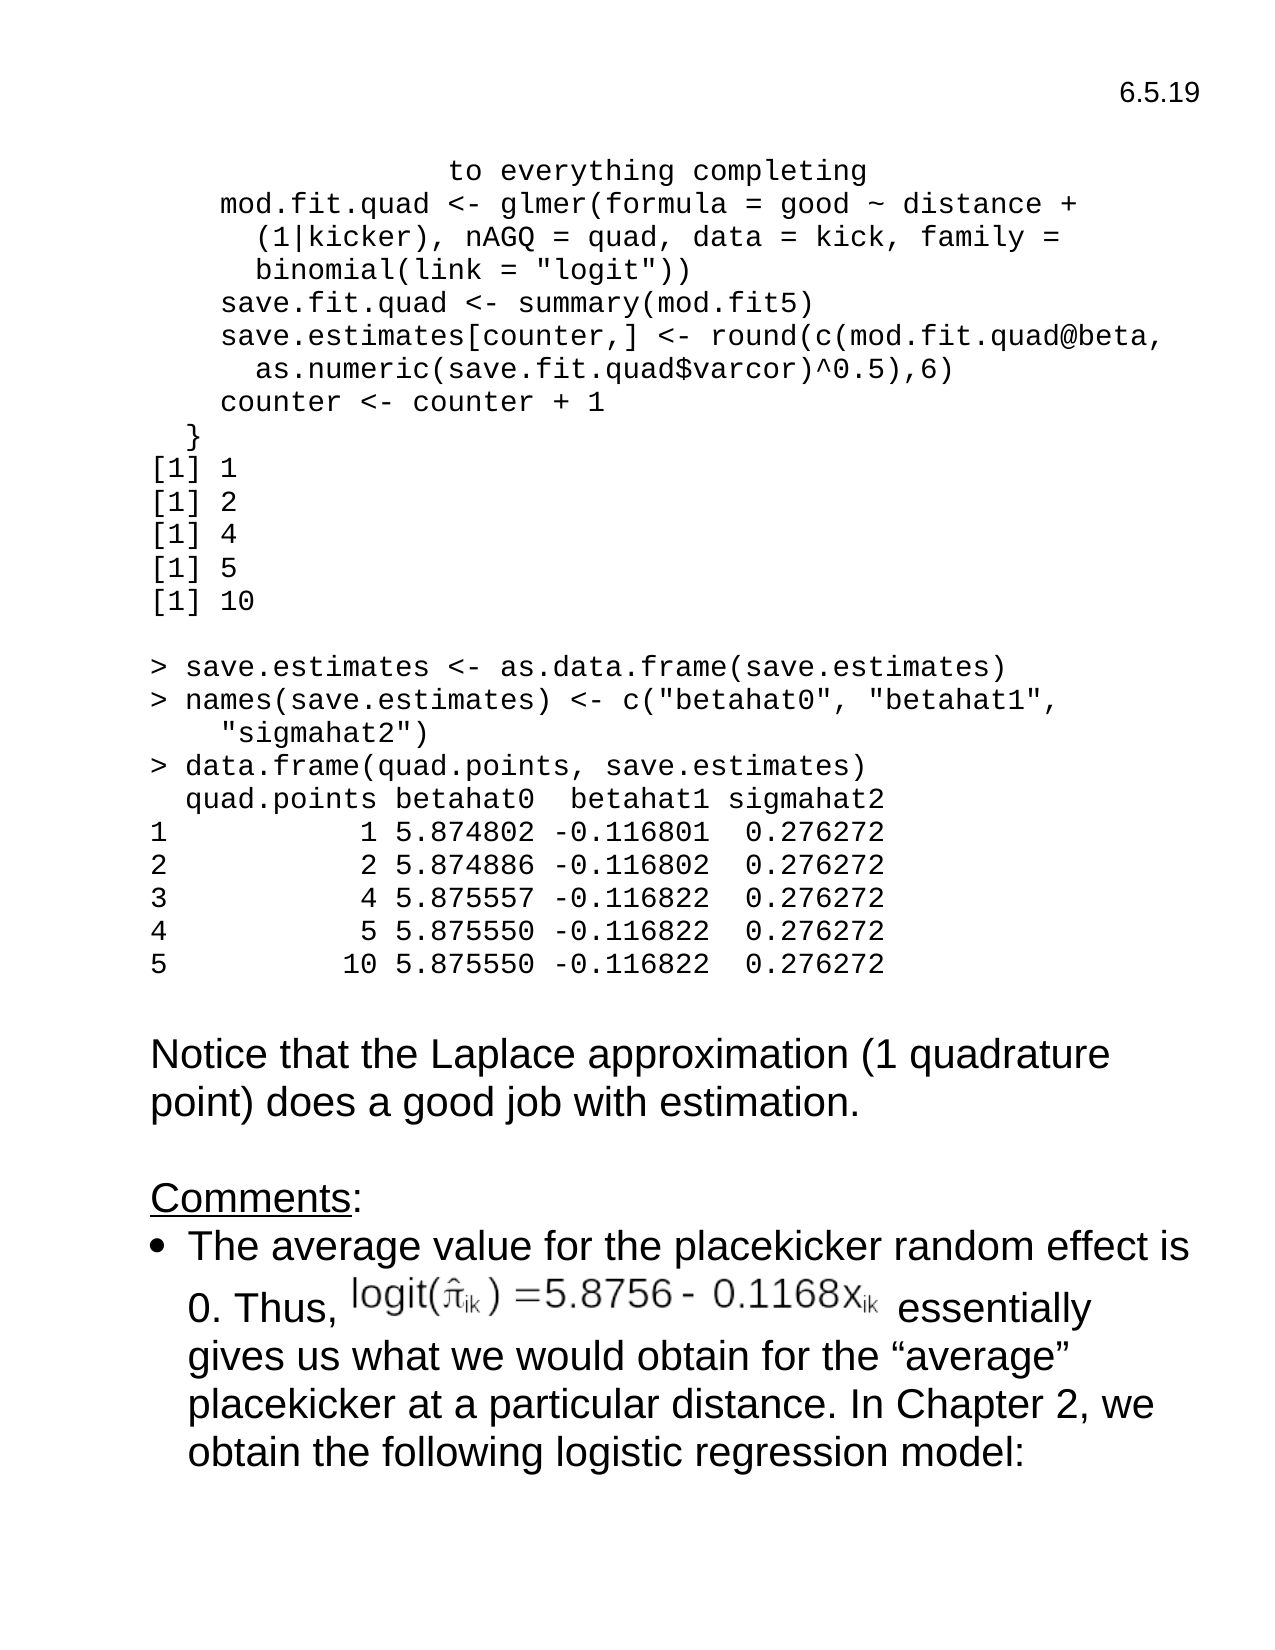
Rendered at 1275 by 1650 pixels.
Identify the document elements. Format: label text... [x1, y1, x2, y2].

text [1] 4 [150, 520, 1200, 553]
text > data.frame(quad.points, save.estimates) [150, 751, 1200, 784]
text (1|kicker), nAGQ = quad, data = kick, family = [150, 222, 1200, 256]
text [1] 2 [150, 487, 1200, 520]
text as.numeric(save.fit.quad$varcor)^0.5),6) [150, 354, 1200, 388]
text mod.fit.quad <- glmer(formula = good ~ distance + [150, 189, 1200, 222]
text } [150, 421, 1200, 454]
text [1] 10 [150, 586, 1200, 619]
text Comments: [150, 1174, 1200, 1222]
text "sigmahat2") [150, 718, 1200, 751]
text [1] 1 [150, 454, 1200, 487]
text binomial(link = "logit")) [150, 256, 1200, 288]
list The average value for the placekicker random effect is 0. Thus, essentially gives us what we would obtain for the “average” placekicker at a particular distance. In Chapter 2, we obtain the following logistic regression model: [150, 1222, 1200, 1475]
text quad.points betahat0 betahat1 sigmahat2 [150, 784, 1200, 817]
text save.fit.quad <- summary(mod.fit5) [150, 288, 1200, 322]
text to everything completing [150, 156, 1200, 189]
text > names(save.estimates) <- c("betahat0", "betahat1", [150, 685, 1200, 718]
text 5 10 5.875550 -0.116822 0.276272 [150, 949, 1200, 982]
text 3 4 5.875557 -0.116822 0.276272 [150, 883, 1200, 916]
text 4 5 5.875550 -0.116822 0.276272 [150, 916, 1200, 949]
text 2 2 5.874886 -0.116802 0.276272 [150, 850, 1200, 883]
text [1] 5 [150, 553, 1200, 586]
text save.estimates[counter,] <- round(c(mod.fit.quad@beta, [150, 322, 1200, 354]
text > save.estimates <- as.data.frame(save.estimates) [150, 652, 1200, 685]
text counter <- counter + 1 [150, 388, 1200, 421]
text Notice that the Laplace approximation (1 quadrature point) does a good job with estimation. [150, 1030, 1200, 1126]
text 1 1 5.874802 -0.116801 0.276272 [150, 817, 1200, 850]
